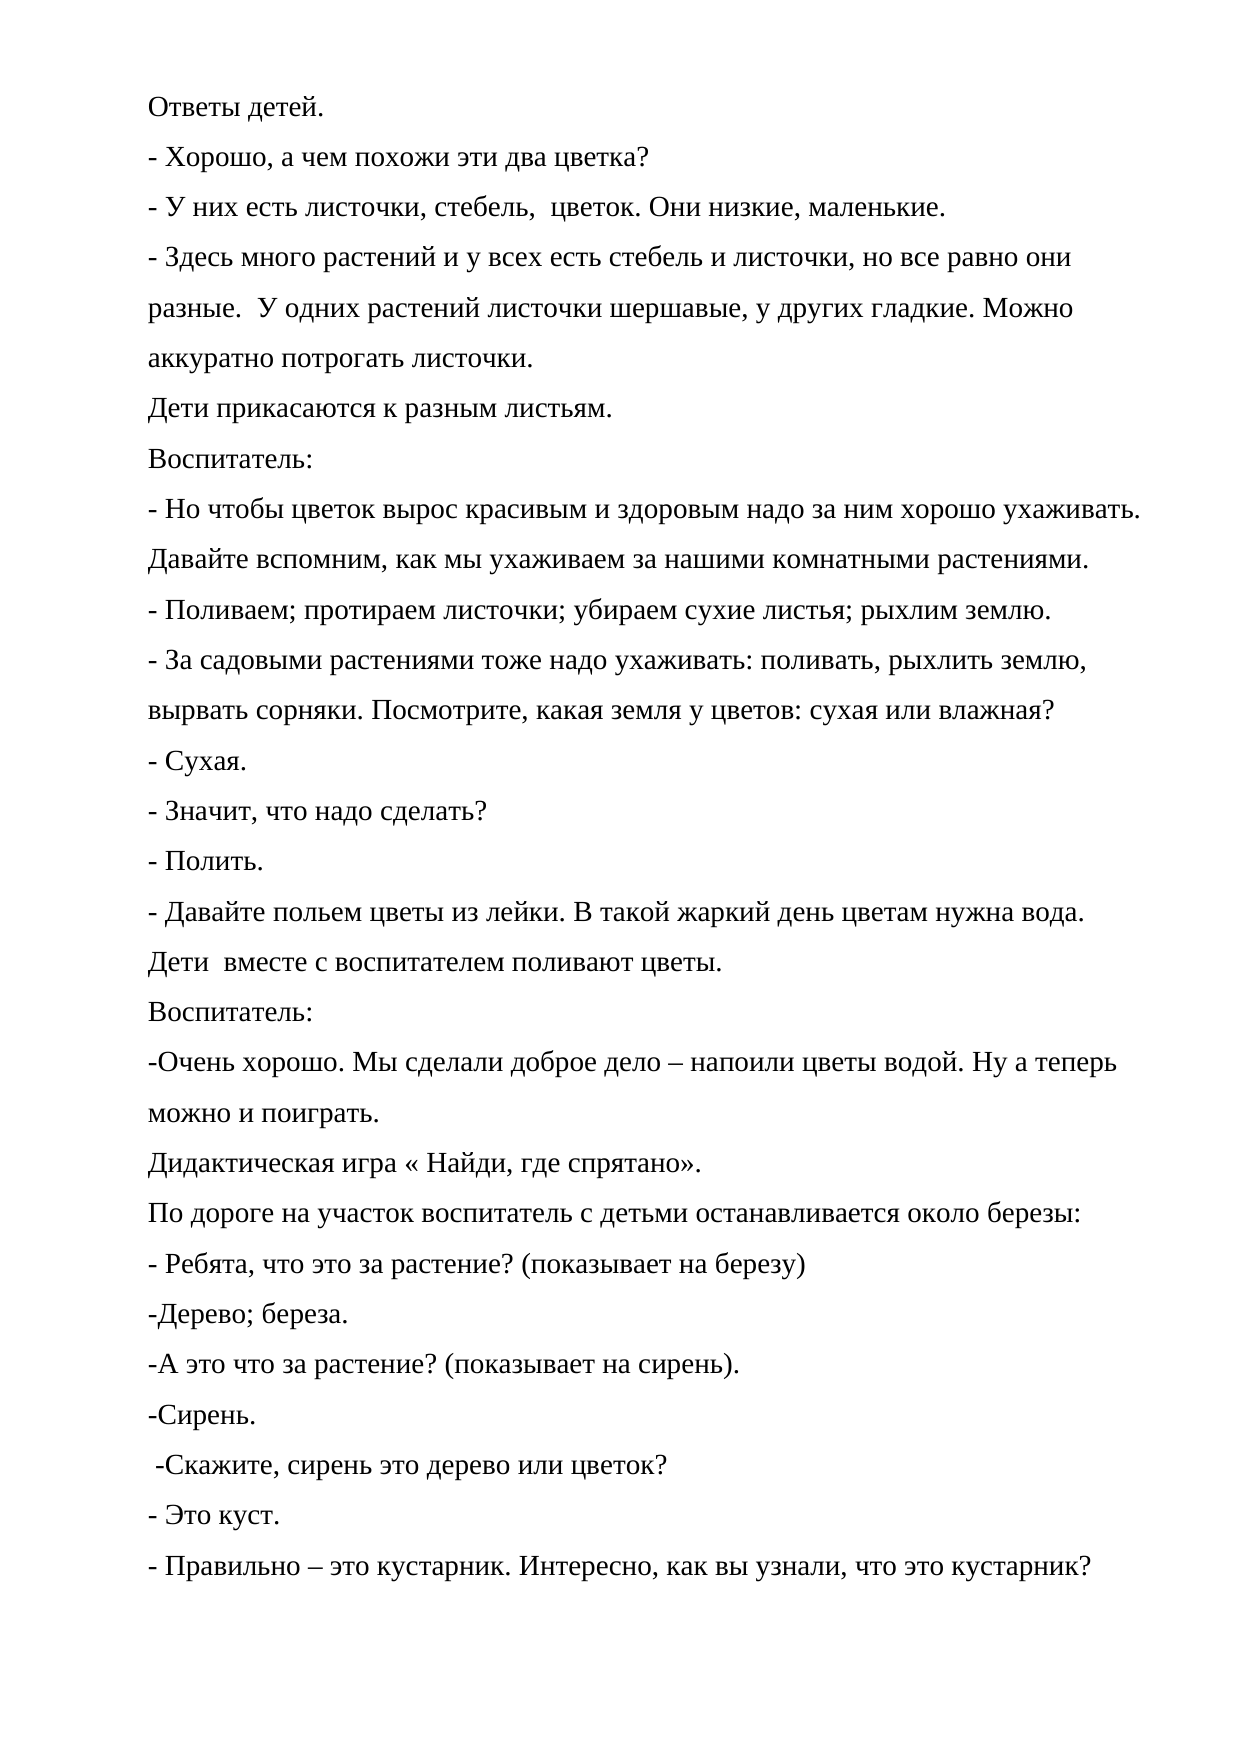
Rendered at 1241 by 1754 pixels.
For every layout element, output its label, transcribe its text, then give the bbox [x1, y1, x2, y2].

text - Сухая. [148, 743, 1152, 776]
text -А это что за растение? (показывает на сирень). [148, 1346, 1152, 1380]
text Дети прикасаются к разным листьям. [148, 391, 1152, 424]
text - Это куст. [148, 1497, 1152, 1531]
text По дороге на участок воспитатель с детьми останавливается около березы: [148, 1196, 1152, 1229]
text - Поливаем; протираем листочки; убираем сухие листья; рыхлим землю. [148, 592, 1152, 625]
text - У них есть листочки, стебель, цветок. Они низкие, маленькие. [148, 189, 1152, 223]
text -Сирень. [148, 1397, 1152, 1430]
text - Полить. [148, 843, 1152, 877]
text -Дерево; береза. [148, 1296, 1152, 1330]
text - Значит, что надо сделать? [148, 793, 1152, 827]
text - Хорошо, а чем похожи эти два цветка? [148, 139, 1152, 172]
text Дети вместе с воспитателем поливают цветы. [148, 944, 1152, 977]
text Ответы детей. [148, 89, 1152, 122]
text - Давайте польем цветы из лейки. В такой жаркий день цветам нужна вода. [148, 894, 1152, 927]
text -Очень хорошо. Мы сделали доброе дело – напоили цветы водой. Ну а теперь можно и поиграть. [148, 1044, 1152, 1128]
text - Правильно – это кустарник. Интересно, как вы узнали, что это кустарник? [148, 1548, 1152, 1581]
text Воспитатель: [148, 441, 1152, 474]
text Воспитатель: [148, 994, 1152, 1028]
text - Здесь много растений и у всех есть стебель и листочки, но все равно они разные. У одних растений листочки шершавые, у других гладкие. Можно аккуратно потрогать листочки. [148, 239, 1152, 374]
text -Скажите, сирень это дерево или цветок? [148, 1447, 1152, 1481]
text - Ребята, что это за растение? (показывает на березу) [148, 1246, 1152, 1279]
text - За садовыми растениями тоже надо ухаживать: поливать, рыхлить землю, вырвать сорняки. Посмотрите, какая земля у цветов: сухая или влажная? [148, 642, 1152, 726]
text - Но чтобы цветок вырос красивым и здоровым надо за ним хорошо ухаживать. Давайте вспомним, как мы ухаживаем за нашими комнатными растениями. [148, 491, 1152, 575]
text Дидактическая игра « Найди, где спрятано». [148, 1145, 1152, 1179]
